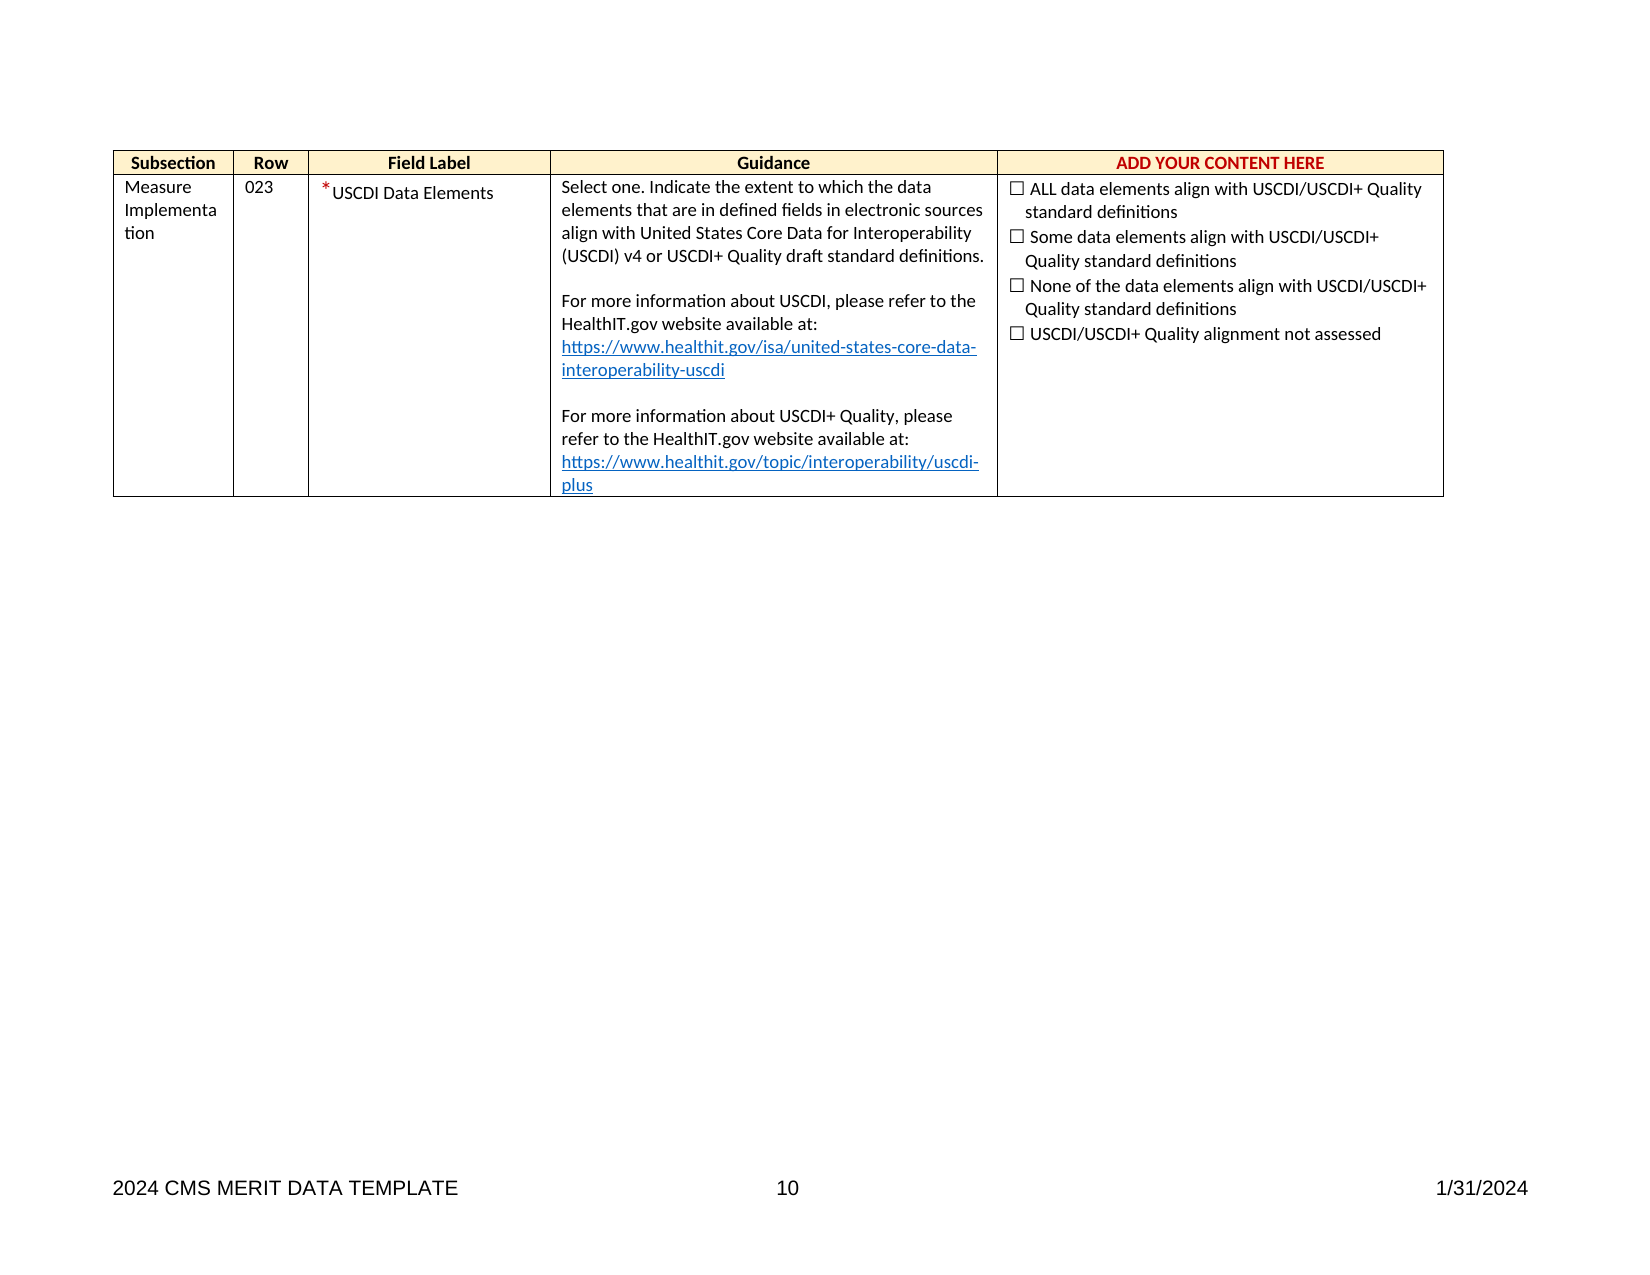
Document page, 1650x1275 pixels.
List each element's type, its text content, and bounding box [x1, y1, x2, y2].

table_header Field Label [309, 151, 550, 174]
table_header ADD YOUR CONTENT HERE [998, 151, 1443, 174]
table_header Row [234, 151, 308, 174]
table_cell *USCDI Data Elements [309, 175, 550, 496]
table_header Guidance [551, 151, 997, 174]
table_cell ALL data elements align with USCDI/USCDI+ Quality standard definitions Some data elements align with USCDI/USCDI+ Quality standard definitions None of the data elements align with USCDI/USCDI+ Quality standard definitions USCDI/USCDI+ Quality alignment not assessed [998, 175, 1443, 496]
table_cell Measure Implementation [114, 175, 233, 496]
table_cell 023 [234, 175, 308, 496]
table_header Subsection [114, 151, 233, 174]
table_cell Select one. Indicate the extent to which the data elements that are in defined fields in electronic sources align with United States Core Data for Interoperability (USCDI) v4 or USCDI+ Quality draft standard definitions. For more information about USCDI, please refer to the HealthIT.gov website available at: https://www.healthit.gov/isa/united-states-core-data-interoperability-uscdi For more information about USCDI+ Quality, please refer to the HealthIT.gov website available at: https://www.healthit.gov/topic/interoperability/uscdi-plus [551, 175, 997, 496]
